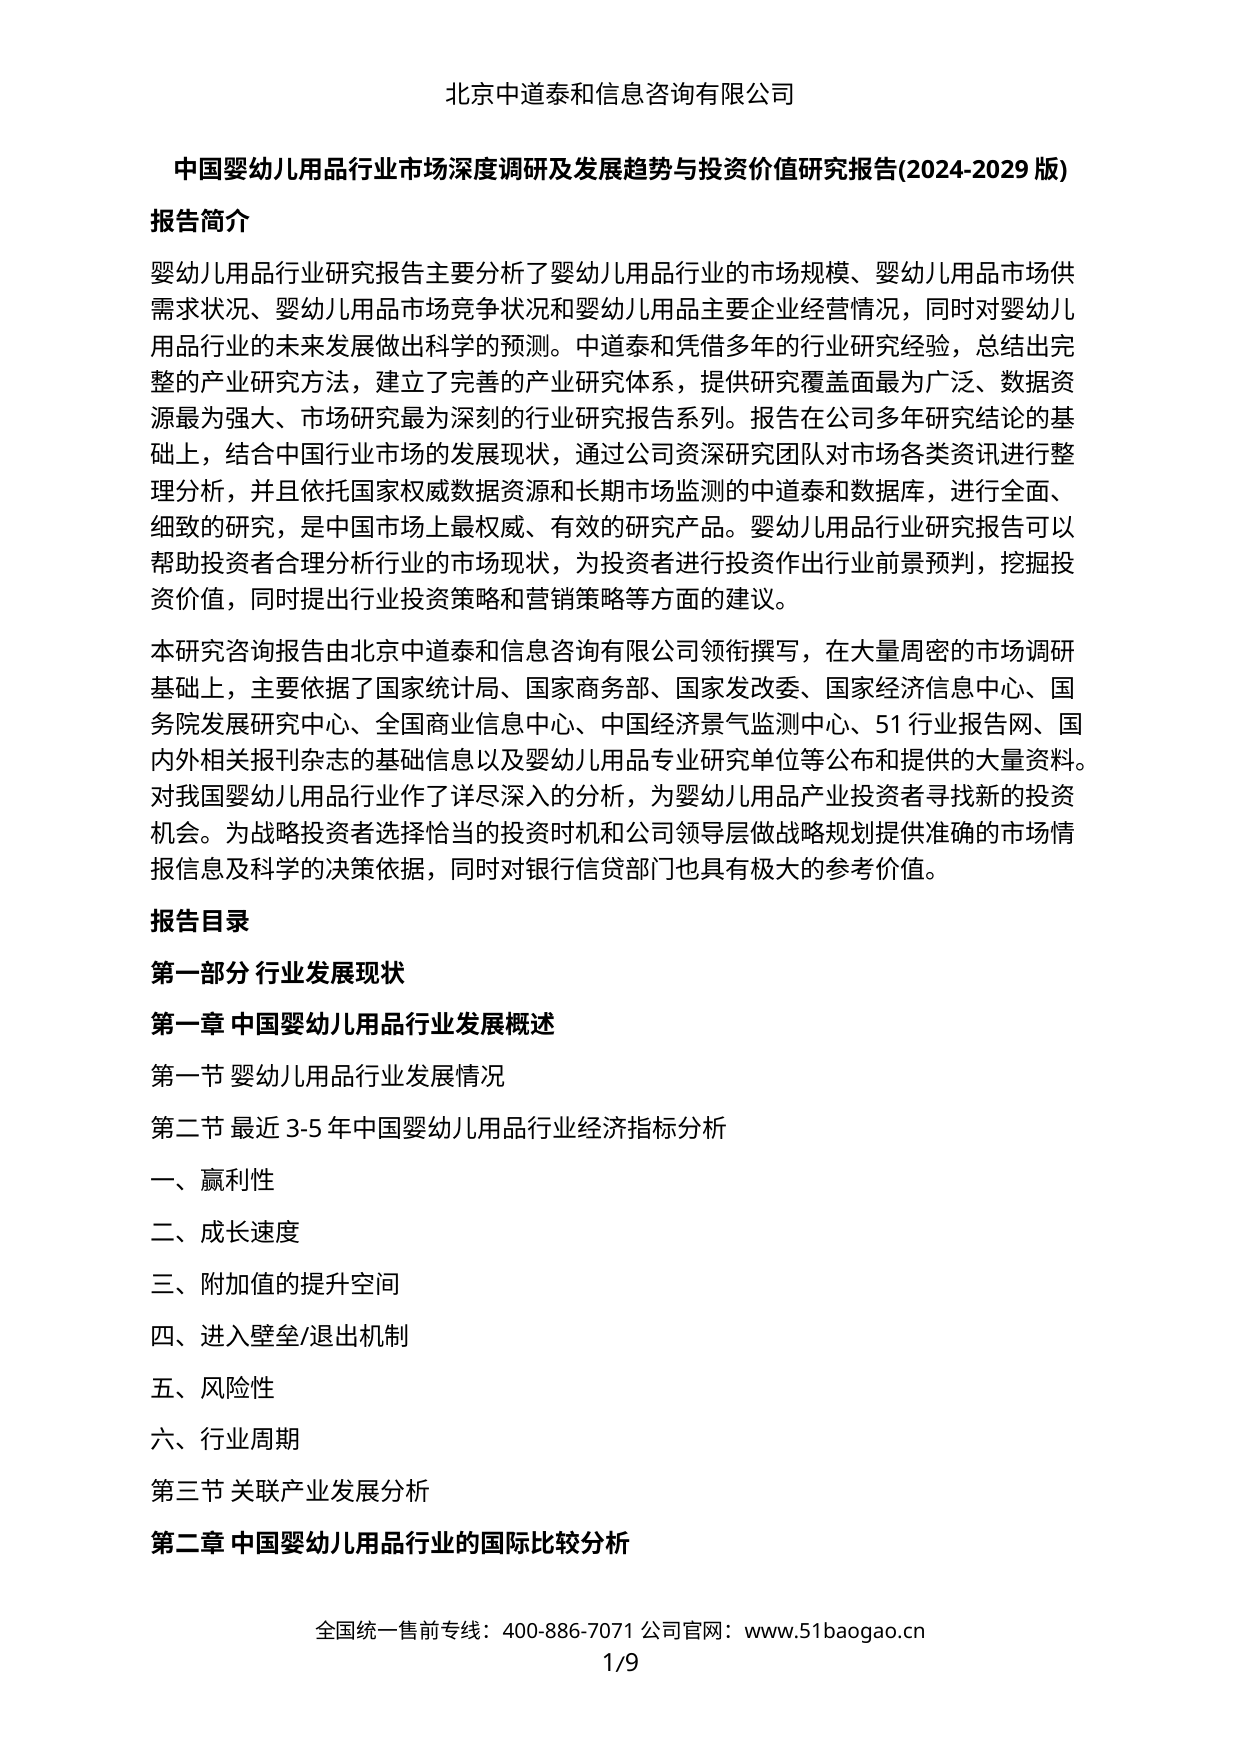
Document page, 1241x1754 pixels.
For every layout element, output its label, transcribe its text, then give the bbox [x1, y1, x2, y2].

text 第二节 最近3-5年中国婴幼儿用品行业经济指标分析 [150, 1109, 1090, 1145]
text 第一章 中国婴幼儿用品行业发展概述 [150, 1005, 1090, 1041]
text 六、行业周期 [150, 1420, 1090, 1456]
text 第一部分 行业发展现状 [150, 953, 1090, 989]
text 报告目录 [150, 901, 1090, 937]
text 五、风险性 [150, 1368, 1090, 1404]
text 第一节 婴幼儿用品行业发展情况 [150, 1057, 1090, 1093]
text 三、附加值的提升空间 [150, 1264, 1090, 1301]
text 二、成长速度 [150, 1212, 1090, 1249]
text 四、进入壁垒/退出机制 [150, 1316, 1090, 1352]
text 一、赢利性 [150, 1161, 1090, 1197]
text 报告简介 [150, 202, 1090, 238]
text 第三节 关联产业发展分析 [150, 1472, 1090, 1508]
text 第二章 中国婴幼儿用品行业的国际比较分析 [150, 1524, 1090, 1560]
text 婴幼儿用品行业研究报告主要分析了婴幼儿用品行业的市场规模、婴幼儿用品市场供需求状况、婴幼儿用品市场竞争状况和婴幼儿用品主要企业经营情况，同时对婴幼儿用品行业的未来发展做出科学的预测。中道泰和凭借多年的行业研究经验，总结出完整的产业研究方法，建立了完善的产业研究体系，提供研究覆盖面最为广泛、数据资源最为强大、市场研究最为深刻的行业研究报告系列。报告在公司多年研究结论的基础上，结合中国行业市场的发展现状，通过公司资深研究团队对市场各类资讯进行整理分析，并且依托国家权威数据资源和长期市场监测的中道泰和数据库，进行全面、细致的研究，是中国市场上最权威、有效的研究产品。婴幼儿用品行业研究报告可以帮助投资者合理分析行业的市场现状，为投资者进行投资作出行业前景预判，挖掘投资价值，同时提出行业投资策略和营销策略等方面的建议。 [150, 254, 1090, 616]
text 本研究咨询报告由北京中道泰和信息咨询有限公司领衔撰写，在大量周密的市场调研基础上，主要依据了国家统计局、国家商务部、国家发改委、国家经济信息中心、国务院发展研究中心、全国商业信息中心、中国经济景气监测中心、51行业报告网、国内外相关报刊杂志的基础信息以及婴幼儿用品专业研究单位等公布和提供的大量资料。对我国婴幼儿用品行业作了详尽深入的分析，为婴幼儿用品产业投资者寻找新的投资机会。为战略投资者选择恰当的投资时机和公司领导层做战略规划提供准确的市场情报信息及科学的决策依据，同时对银行信贷部门也具有极大的参考价值。 [150, 632, 1090, 886]
text 中国婴幼儿用品行业市场深度调研及发展趋势与投资价值研究报告(2024-2029版) [150, 150, 1090, 186]
